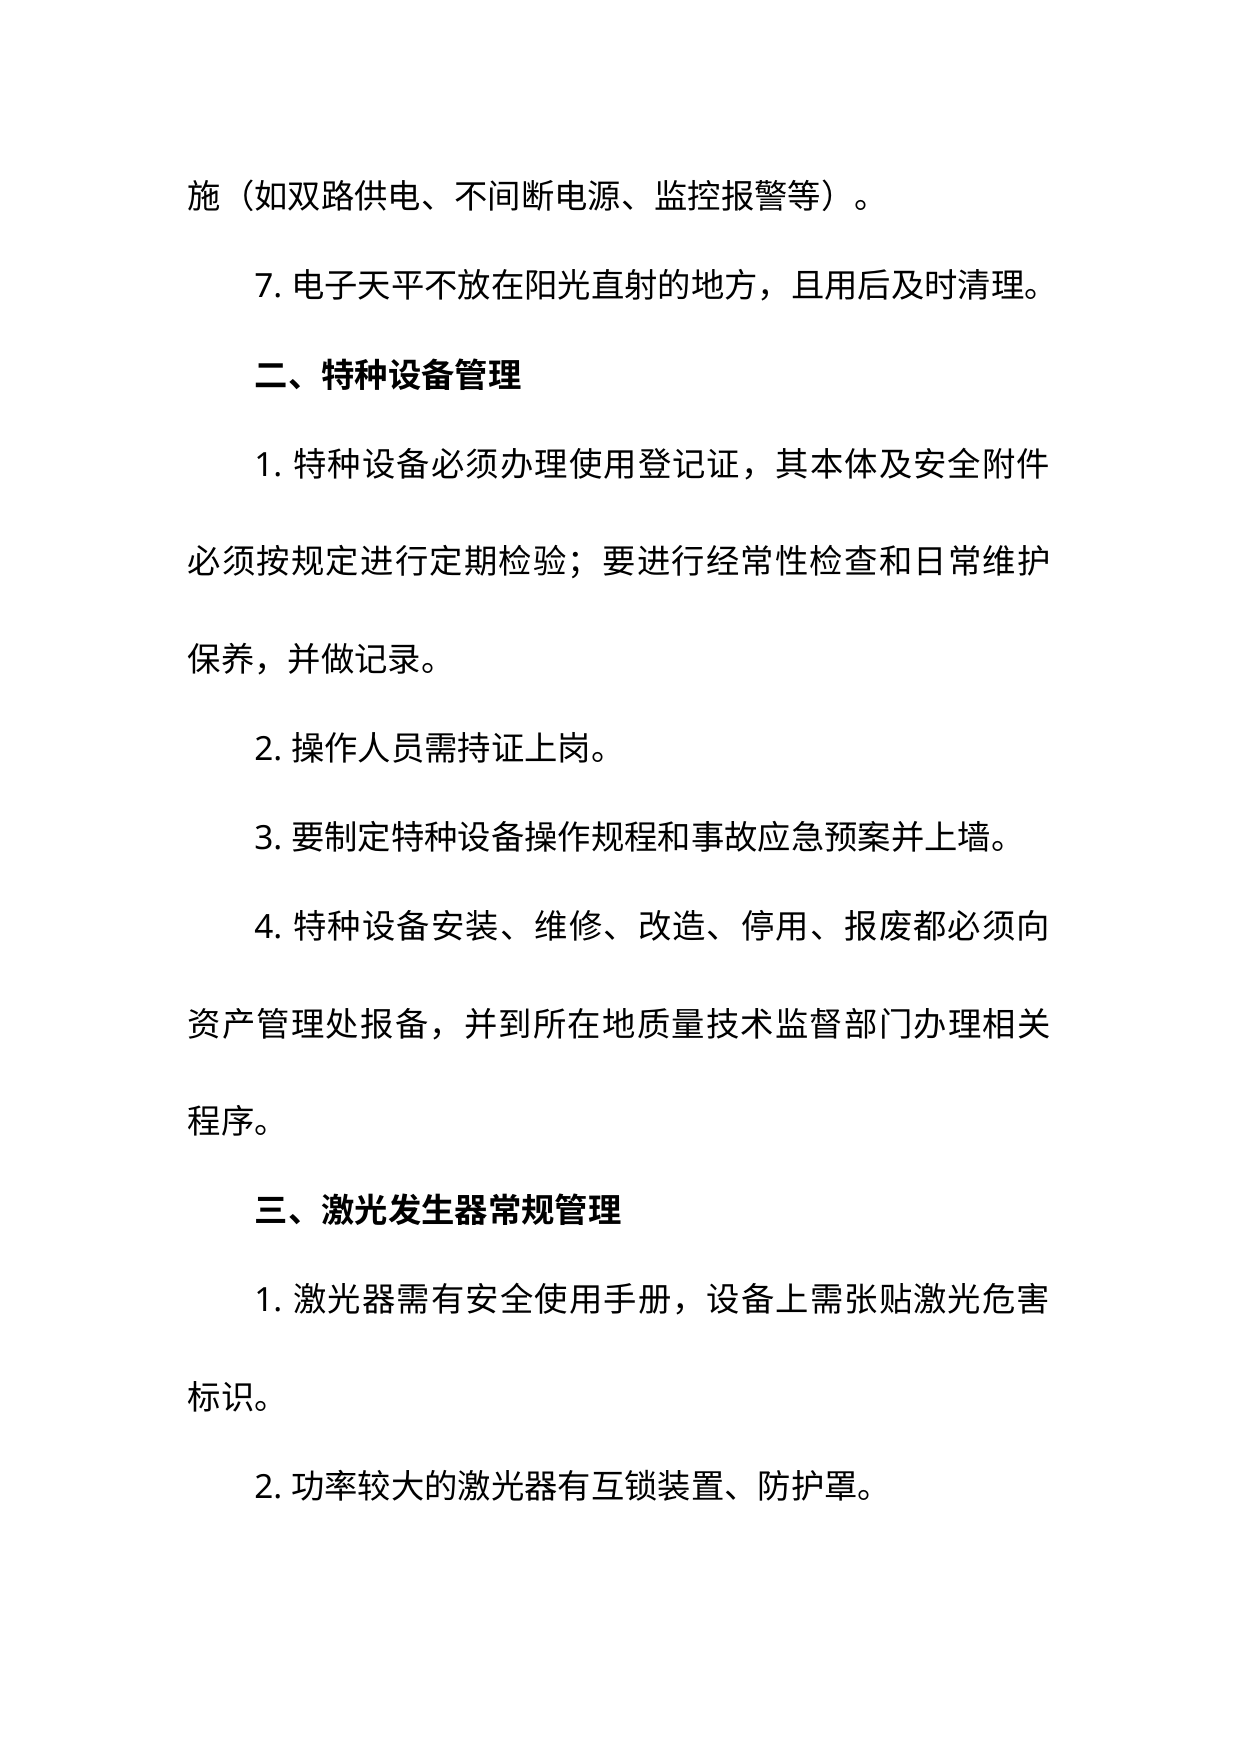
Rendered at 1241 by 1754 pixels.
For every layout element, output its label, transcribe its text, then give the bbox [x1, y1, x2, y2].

text 3. 要制定特种设备操作规程和事故应急预案并上墙。 [187, 802, 1053, 867]
text 7. 电子天平不放在阳光直射的地方，且用后及时清理。 [187, 251, 1053, 316]
text 二、特种设备管理 [187, 340, 1053, 405]
text 2. 功率较大的激光器有互锁装置、防护罩。 [187, 1451, 1053, 1516]
text 2. 操作人员需持证上岗。 [187, 713, 1053, 778]
text 1. 激光器需有安全使用手册，设备上需张贴激光危害标识。 [187, 1265, 1053, 1427]
text 4. 特种设备安装、维修、改造、停用、报废都必须向资产管理处报备，并到所在地质量技术监督部门办理相关程序。 [187, 892, 1053, 1152]
text 三、激光发生器常规管理 [187, 1176, 1053, 1241]
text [187, 162, 1053, 227]
text 1. 特种设备必须办理使用登记证，其本体及安全附件必须按规定进行定期检验；要进行经常性检查和日常维护保养，并做记录。 [187, 429, 1053, 689]
